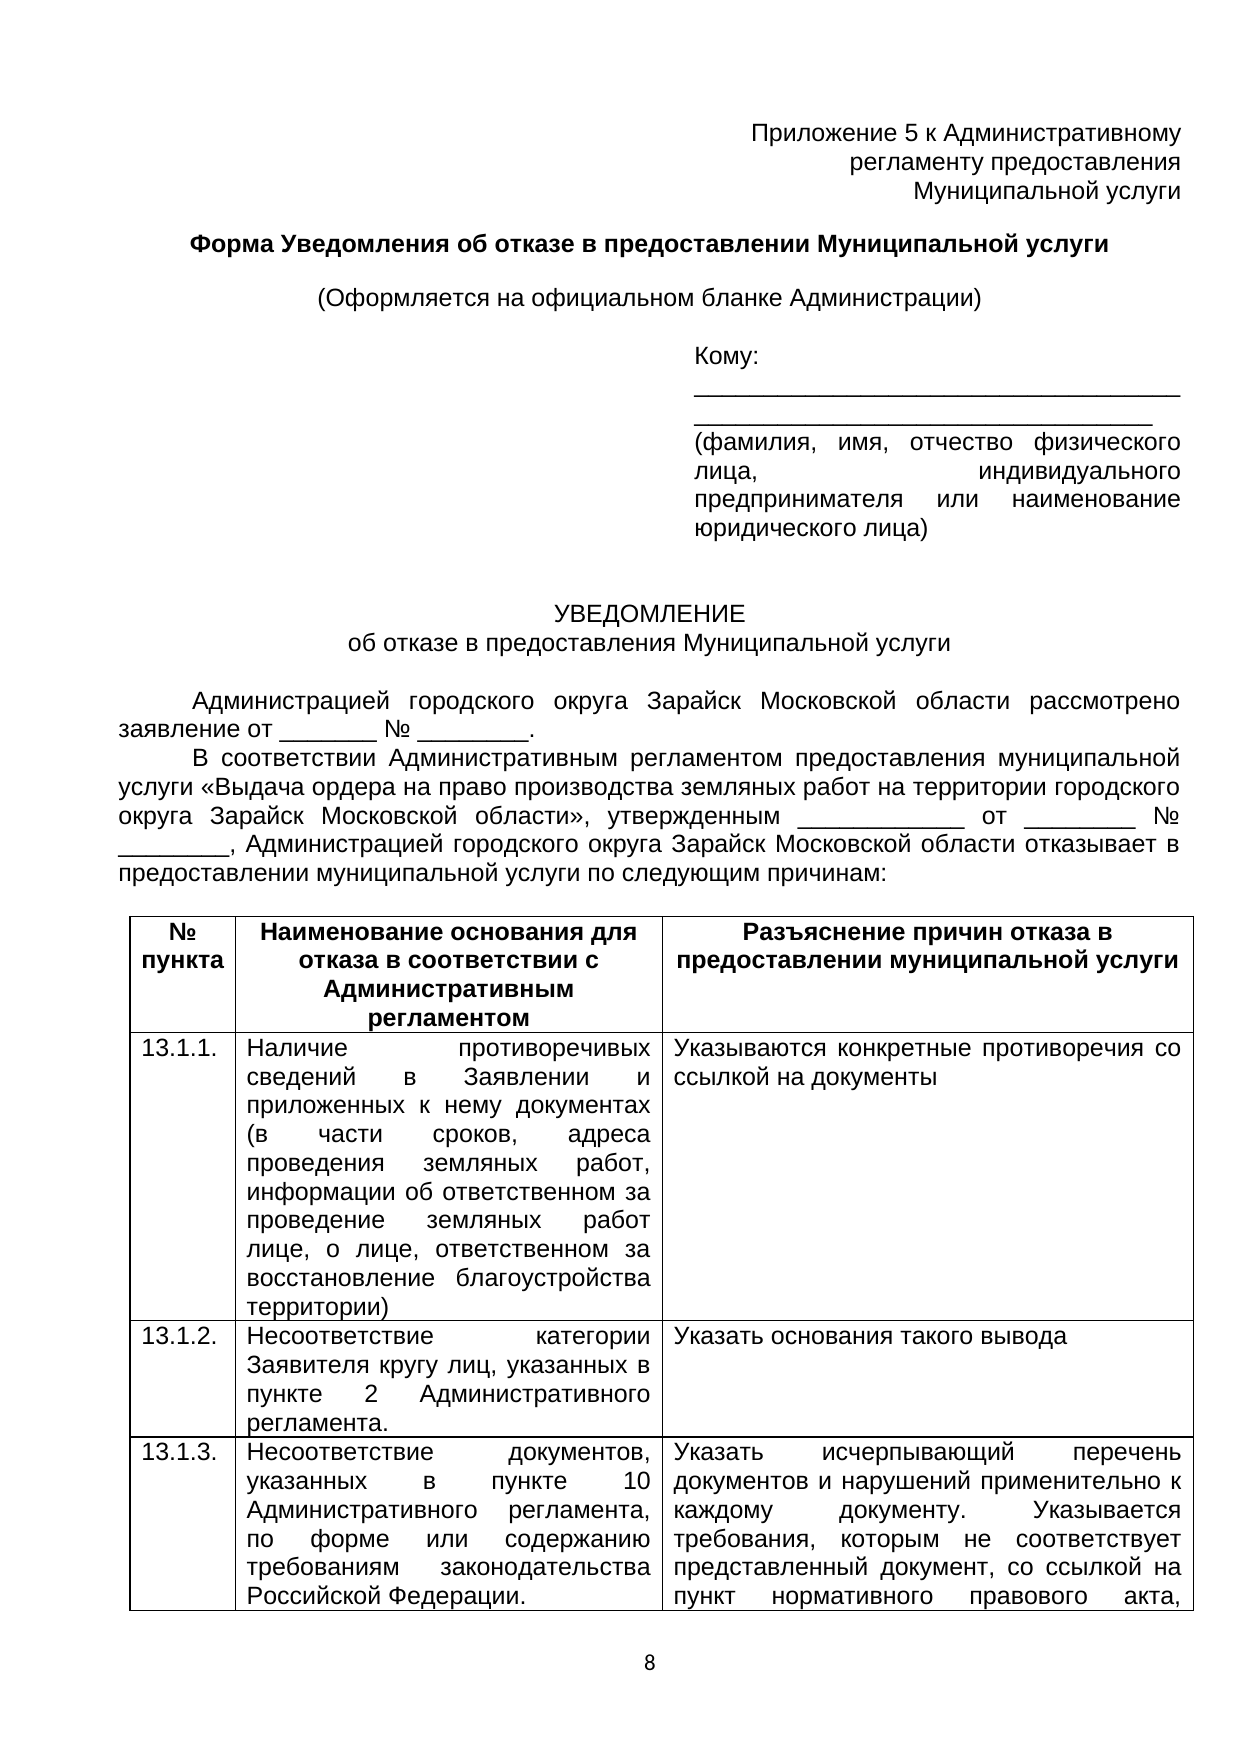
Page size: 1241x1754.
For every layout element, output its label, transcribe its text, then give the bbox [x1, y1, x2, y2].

text В соответствии Административным регламентом предоставления муниципальной услуги «Выдача ордера на право производства земляных работ на территории городского округа Зарайск Московской области», утвержденным ____________ от ________ № ________, Администрацией городского округа Зарайск Московской области отказывает в предоставлении муниципальной услуги по следующим причинам: [118, 743, 1181, 887]
table_cell Указать основания такого вывода [663, 1321, 1193, 1436]
table_header Разъяснение причин отказа в предоставлении муниципальной услуги [663, 917, 1193, 1032]
text Приложение 5 к Административному регламенту предоставления Муниципальной услуги [709, 118, 1181, 204]
table_header Наименование основания для отказа в соответствии с Административным регламентом [236, 917, 662, 1032]
table_cell Наличие противоречивых сведений в Заявлении и приложенных к нему документах (в части сроков, адреса проведения земляных работ, информации об ответственном за проведение земляных работ лице, о лице, ответственном за восстановление благоустройства территории) [236, 1033, 662, 1320]
table_cell Указываются конкретные противоречия со ссылкой на документы [663, 1033, 1193, 1320]
text Форма Уведомления об отказе в предоставлении Муниципальной услуги [118, 229, 1181, 258]
table_header № пункта [131, 917, 235, 1032]
text об отказе в предоставления Муниципальной услуги [118, 628, 1181, 657]
table_cell 13.1.2. [131, 1321, 235, 1436]
text (фамилия, имя, отчество физического лица, индивидуального предпринимателя или наименование юридического лица) [694, 427, 1181, 542]
table_cell 13.1.3. [131, 1438, 235, 1610]
text Администрацией городского округа Зарайск Московской области рассмотрено заявление от _______ № ________. [118, 686, 1181, 743]
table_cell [663, 1438, 1193, 1610]
table_cell Несоответствие категории Заявителя кругу лиц, указанных в пункте 2 Административного регламента. [236, 1321, 662, 1436]
text Кому: ____________________________________________________________________ [694, 341, 1181, 427]
text (Оформляется на официальном бланке Администрации) [118, 283, 1181, 312]
table_cell 13.1.1. [131, 1033, 235, 1320]
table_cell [236, 1438, 662, 1610]
text УВЕДОМЛЕНИЕ [118, 599, 1181, 628]
